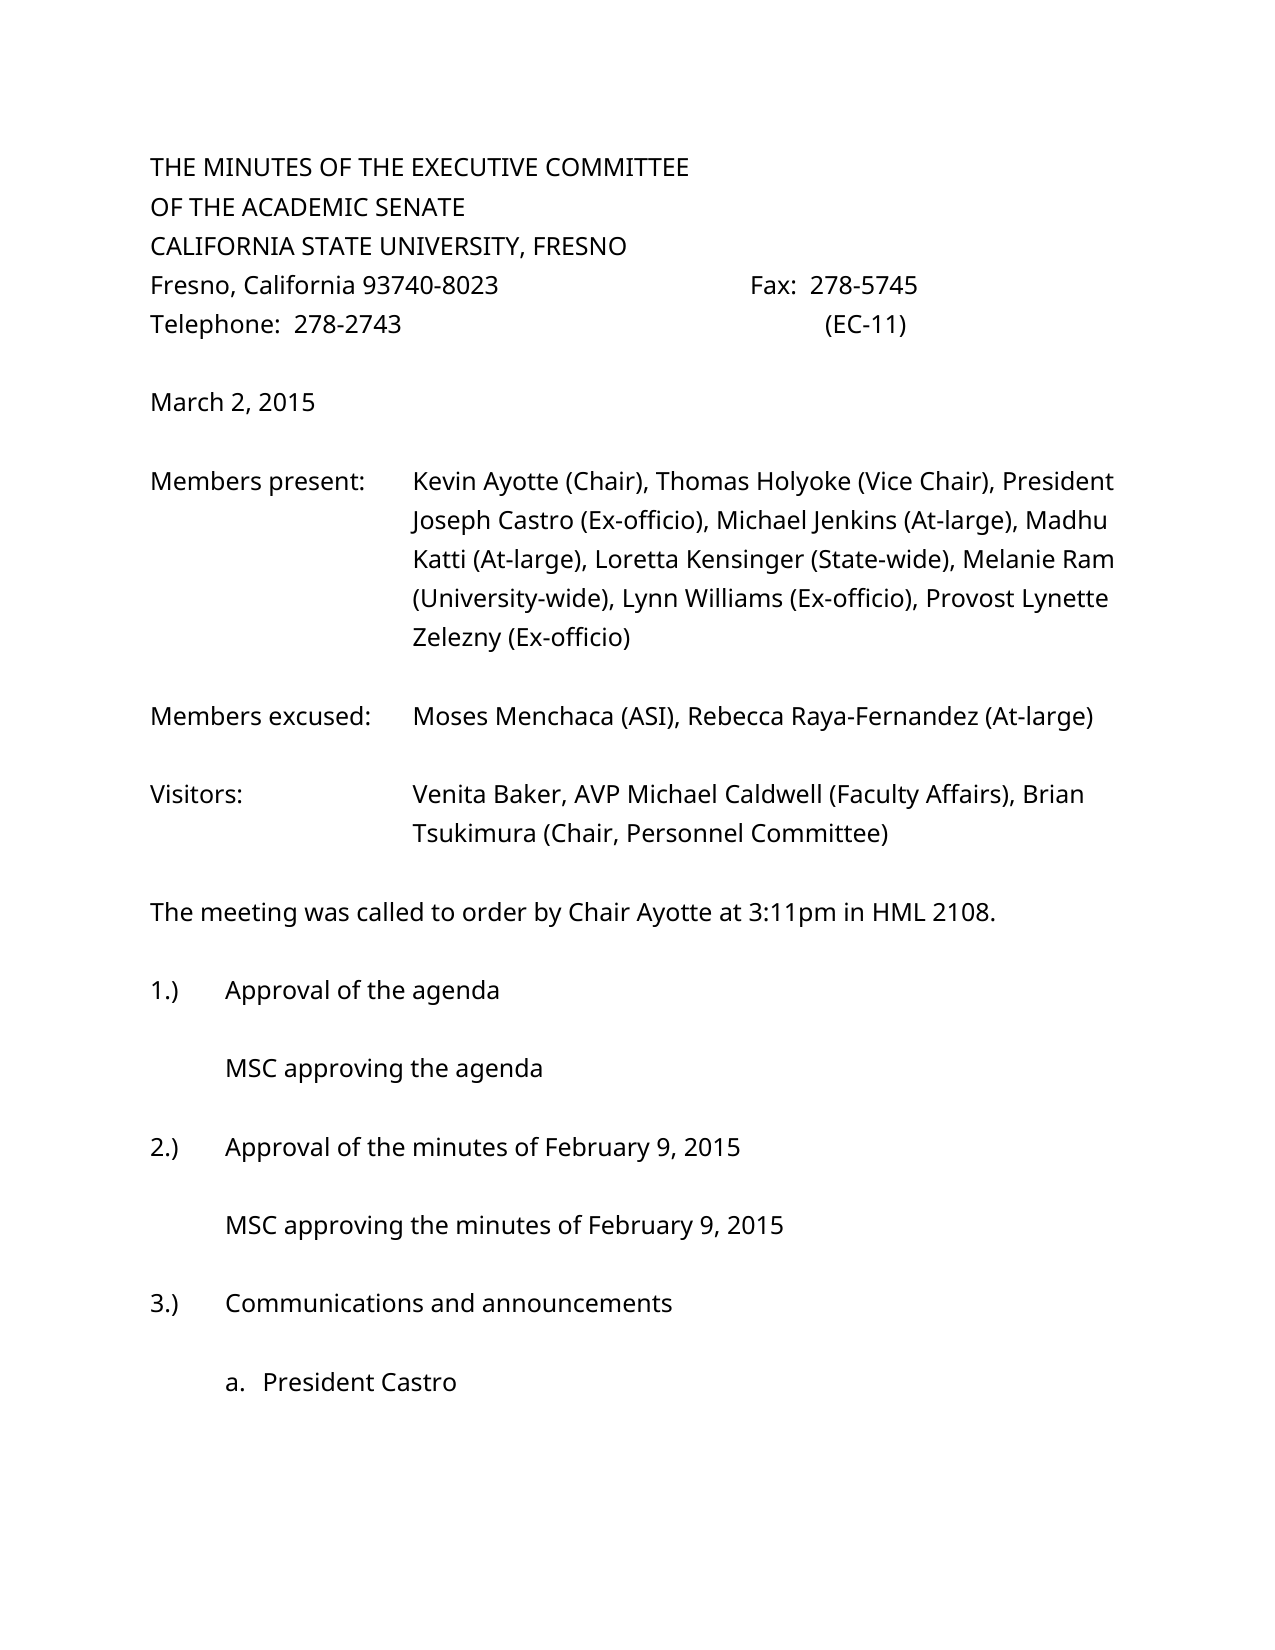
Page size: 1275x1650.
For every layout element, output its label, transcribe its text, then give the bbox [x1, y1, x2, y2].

text The meeting was called to order by Chair Ayotte at 3:11pm in HML 2108. [150, 894, 1125, 928]
list MSC approving the agenda [225, 1051, 1125, 1085]
text Members excused: Moses Menchaca (ASI), Rebecca Raya-Fernandez (At-large) [150, 698, 1125, 732]
list MSC approving the minutes of February 9, 2015 [225, 1207, 1125, 1242]
list Approval of the agenda [150, 972, 1125, 1007]
list President Castro [225, 1364, 1125, 1398]
text CALIFORNIA STATE UNIVERSITY, FRESNO [150, 228, 1125, 262]
text Members present: Kevin Ayotte (Chair), Thomas Holyoke (Vice Chair), President Joseph Castro (Ex-officio), Michael Jenkins (At-large), Madhu Katti (At-large), Loretta Kensinger (State-wide), Melanie Ram (University-wide), Lynn Williams (Ex-officio), Provost Lynette Zelezny (Ex-officio) [150, 463, 1125, 654]
text OF THE ACADEMIC SENATE [150, 189, 1125, 223]
text THE MINUTES OF THE EXECUTIVE COMMITTEE [150, 150, 1125, 184]
text Fresno, California 93740-8023 Fax: 278-5745 [150, 267, 1125, 302]
text March 2, 2015 [150, 385, 1125, 419]
list Approval of the minutes of February 9, 2015 [150, 1129, 1125, 1163]
text Visitors: Venita Baker, AVP Michael Caldwell (Faculty Affairs), Brian Tsukimura (Chair, Personnel Committee) [150, 777, 1125, 850]
list Communications and announcements [150, 1286, 1125, 1320]
text Telephone: 278-2743 (EC-11) [150, 307, 1125, 341]
